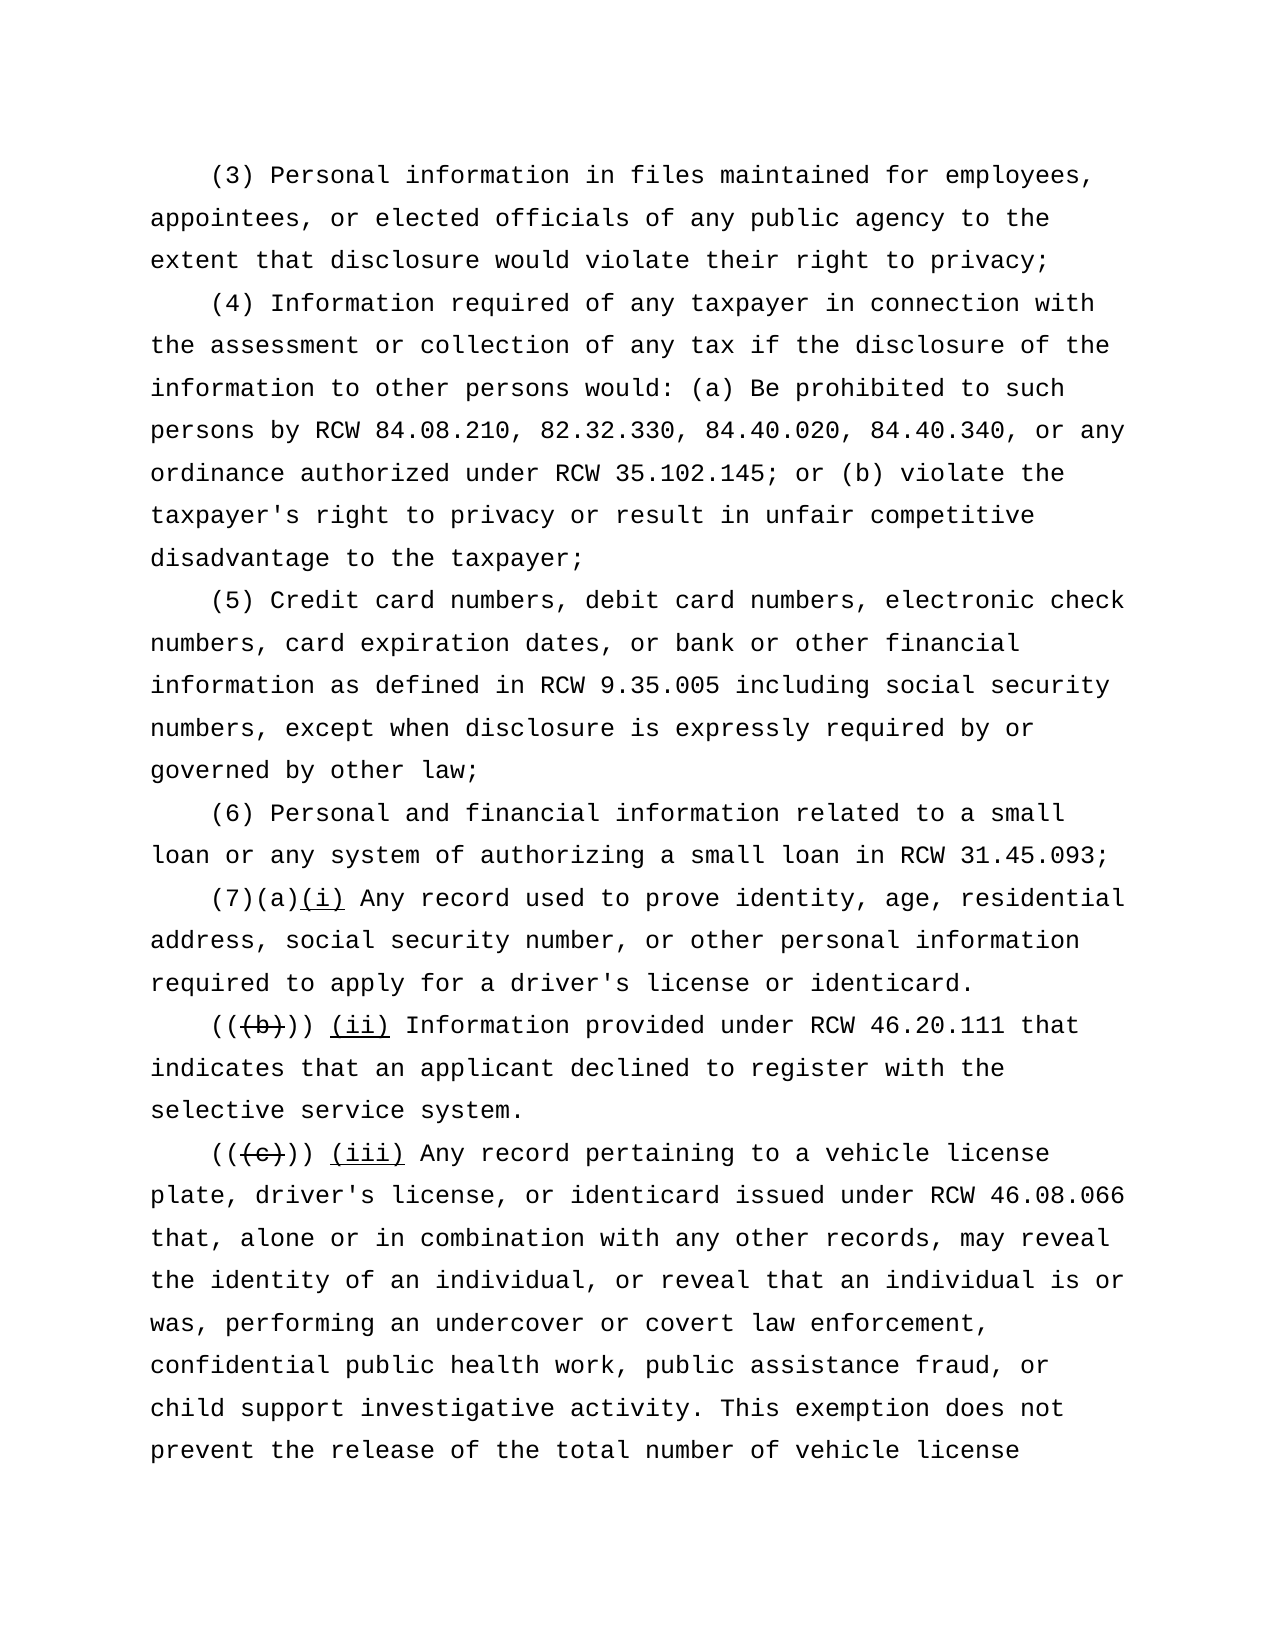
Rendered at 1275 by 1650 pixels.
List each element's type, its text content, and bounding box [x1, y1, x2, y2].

text (3) Personal information in files maintained for employees, appointees, or elected officials of any public agency to the extent that disclosure would violate their right to privacy; [150, 150, 1125, 277]
text (4) Information required of any taxpayer in connection with the assessment or collection of any tax if the disclosure of the information to other persons would: (a) Be prohibited to such persons by RCW 84.08.210, 82.32.330, 84.40.020, 84.40.340, or any ordinance authorized under RCW 35.102.145; or (b) violate the taxpayer's right to privacy or result in unfair competitive disadvantage to the taxpayer; [150, 277, 1125, 575]
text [150, 1127, 1125, 1467]
text (7)(a)(i) Any record used to prove identity, age, residential address, social security number, or other personal information required to apply for a driver's license or identicard. [150, 872, 1125, 1000]
text (((b))) (ii) Information provided under RCW 46.20.111 that indicates that an applicant declined to register with the selective service system. [150, 1000, 1125, 1127]
text (5) Credit card numbers, debit card numbers, electronic check numbers, card expiration dates, or bank or other financial information as defined in RCW 9.35.005 including social security numbers, except when disclosure is expressly required by or governed by other law; [150, 575, 1125, 787]
text (6) Personal and financial information related to a small loan or any system of authorizing a small loan in RCW 31.45.093; [150, 787, 1125, 872]
